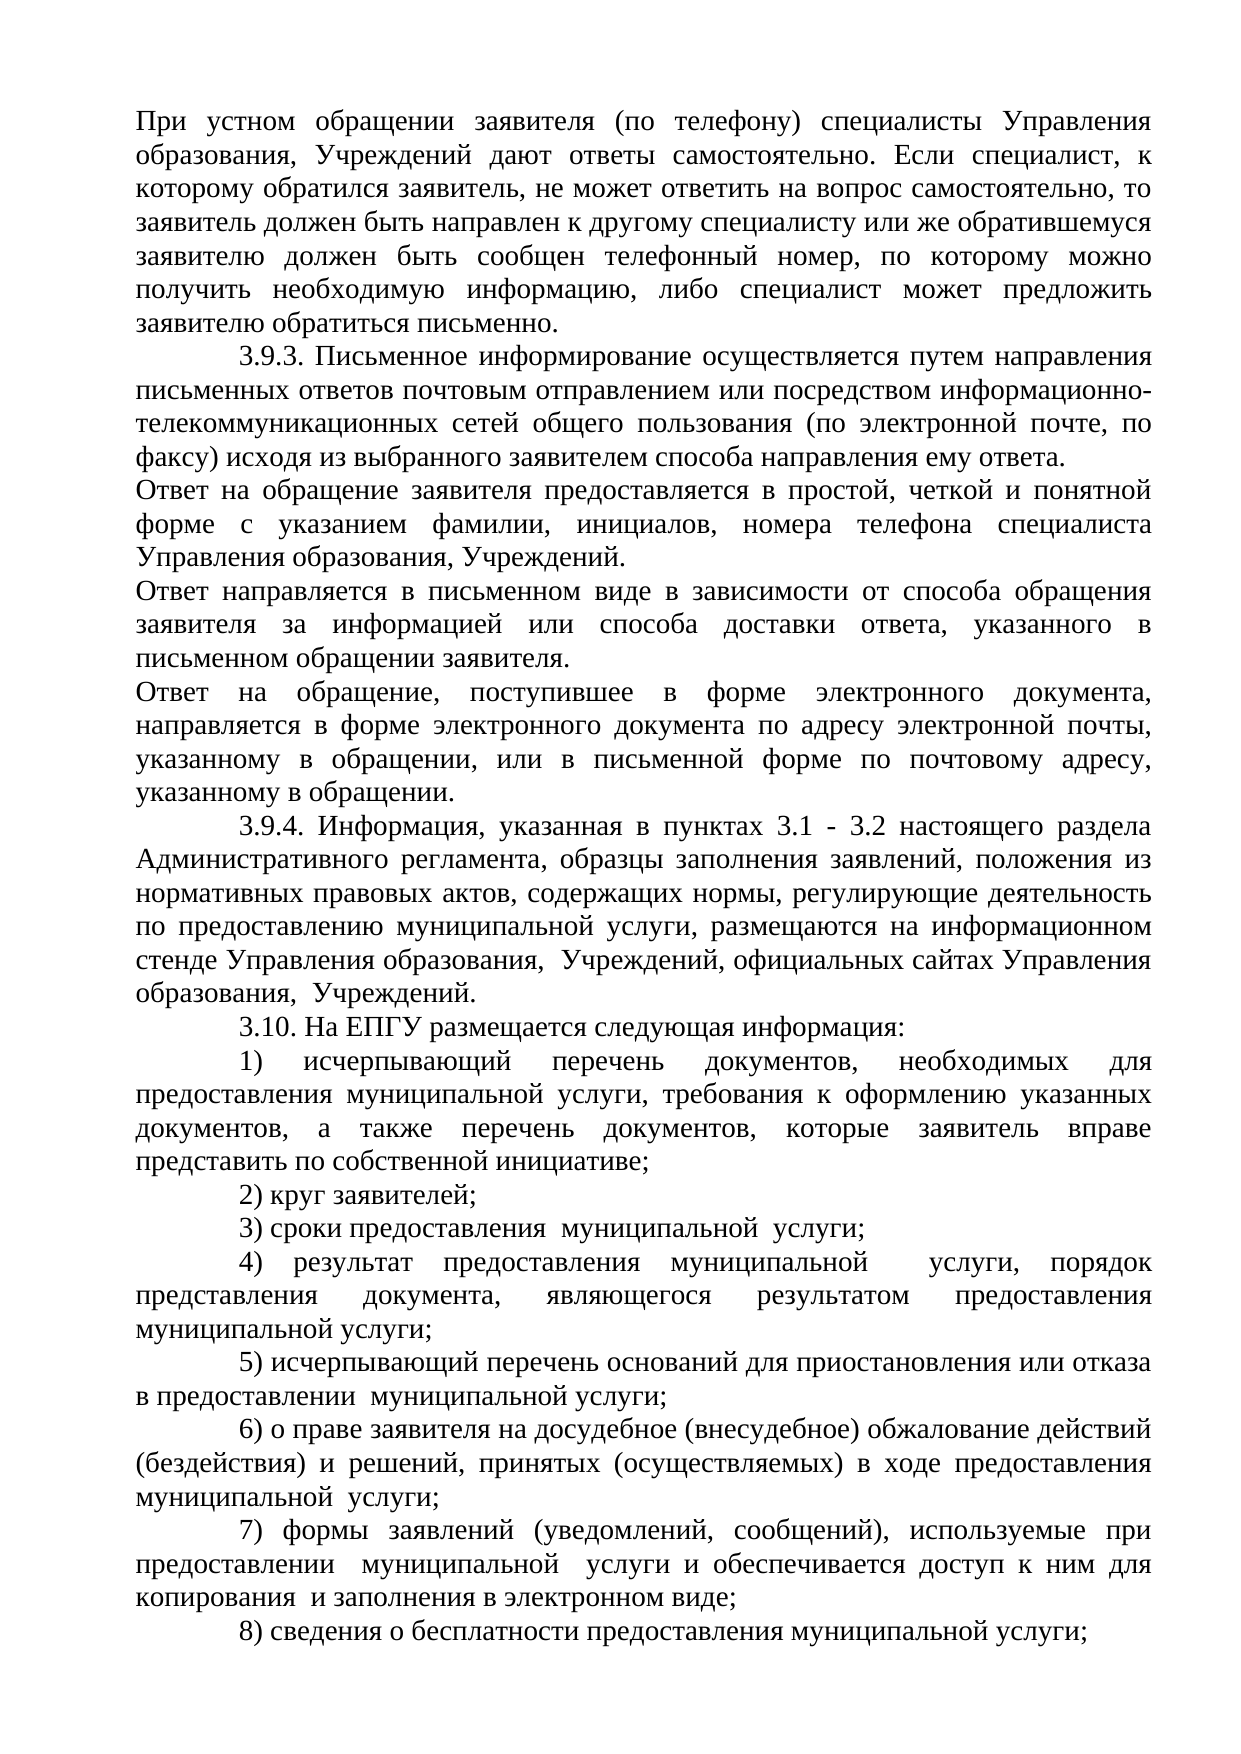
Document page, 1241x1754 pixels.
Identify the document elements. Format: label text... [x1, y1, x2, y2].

text Ответ на обращение, поступившее в форме электронного документа, направляется в форме электронного документа по адресу электронной почты, указанному в обращении, или в письменной форме по почтовому адресу, указанному в обращении. [135, 674, 1153, 808]
text При устном обращении заявителя (по телефону) специалисты Управления образования, Учреждений дают ответы самостоятельно. Если специалист, к которому обратился заявитель, не может ответить на вопрос самостоятельно, то заявитель должен быть направлен к другому специалисту или же обратившемуся заявителю должен быть сообщен телефонный номер, по которому можно получить необходимую информацию, либо специалист может предложить заявителю обратиться письменно. [135, 103, 1153, 338]
text Ответ направляется в письменном виде в зависимости от способа обращения заявителя за информацией или способа доставки ответа, указанного в письменном обращении заявителя. [135, 573, 1153, 674]
text 7) формы заявлений (уведомлений, сообщений), используемые при предоставлении муниципальной услуги и обеспечивается доступ к ним для копирования и заполнения в электронном виде; [135, 1512, 1153, 1613]
text 8) сведения о бесплатности предоставления муниципальной услуги; [135, 1613, 1153, 1646]
text 3.9.3. Письменное информирование осуществляется путем направления письменных ответов почтовым отправлением или посредством информационно-телекоммуникационных сетей общего пользования (по электронной почте, по факсу) исходя из выбранного заявителем способа направления ему ответа. [135, 338, 1153, 472]
text 3.10. На ЕПГУ размещается следующая информация: [135, 1009, 1153, 1043]
text 1) исчерпывающий перечень документов, необходимых для предоставления муниципальной услуги, требования к оформлению указанных документов, а также перечень документов, которые заявитель вправе представить по собственной инициативе; [135, 1043, 1153, 1177]
text 3.9.4. Информация, указанная в пунктах 3.1 - 3.2 настоящего раздела Административного регламента, образцы заполнения заявлений, положения из нормативных правовых актов, содержащих нормы, регулирующие деятельность по предоставлению муниципальной услуги, размещаются на информационном стенде Управления образования, Учреждений, официальных сайтах Управления образования, Учреждений. [135, 808, 1153, 1009]
text Ответ на обращение заявителя предоставляется в простой, четкой и понятной форме с указанием фамилии, инициалов, номера телефона специалиста Управления образования, Учреждений. [135, 472, 1153, 573]
text 2) круг заявителей; [135, 1177, 1153, 1210]
text 5) исчерпывающий перечень оснований для приостановления или отказа в предоставлении муниципальной услуги; [135, 1344, 1153, 1412]
text 6) о праве заявителя на досудебное (внесудебное) обжалование действий (бездействия) и решений, принятых (осуществляемых) в ходе предоставления муниципальной услуги; [135, 1412, 1153, 1512]
text 3) сроки предоставления муниципальной услуги; [135, 1210, 1153, 1244]
text 4) результат предоставления муниципальной услуги, порядок представления документа, являющегося результатом предоставления муниципальной услуги; [135, 1244, 1153, 1344]
